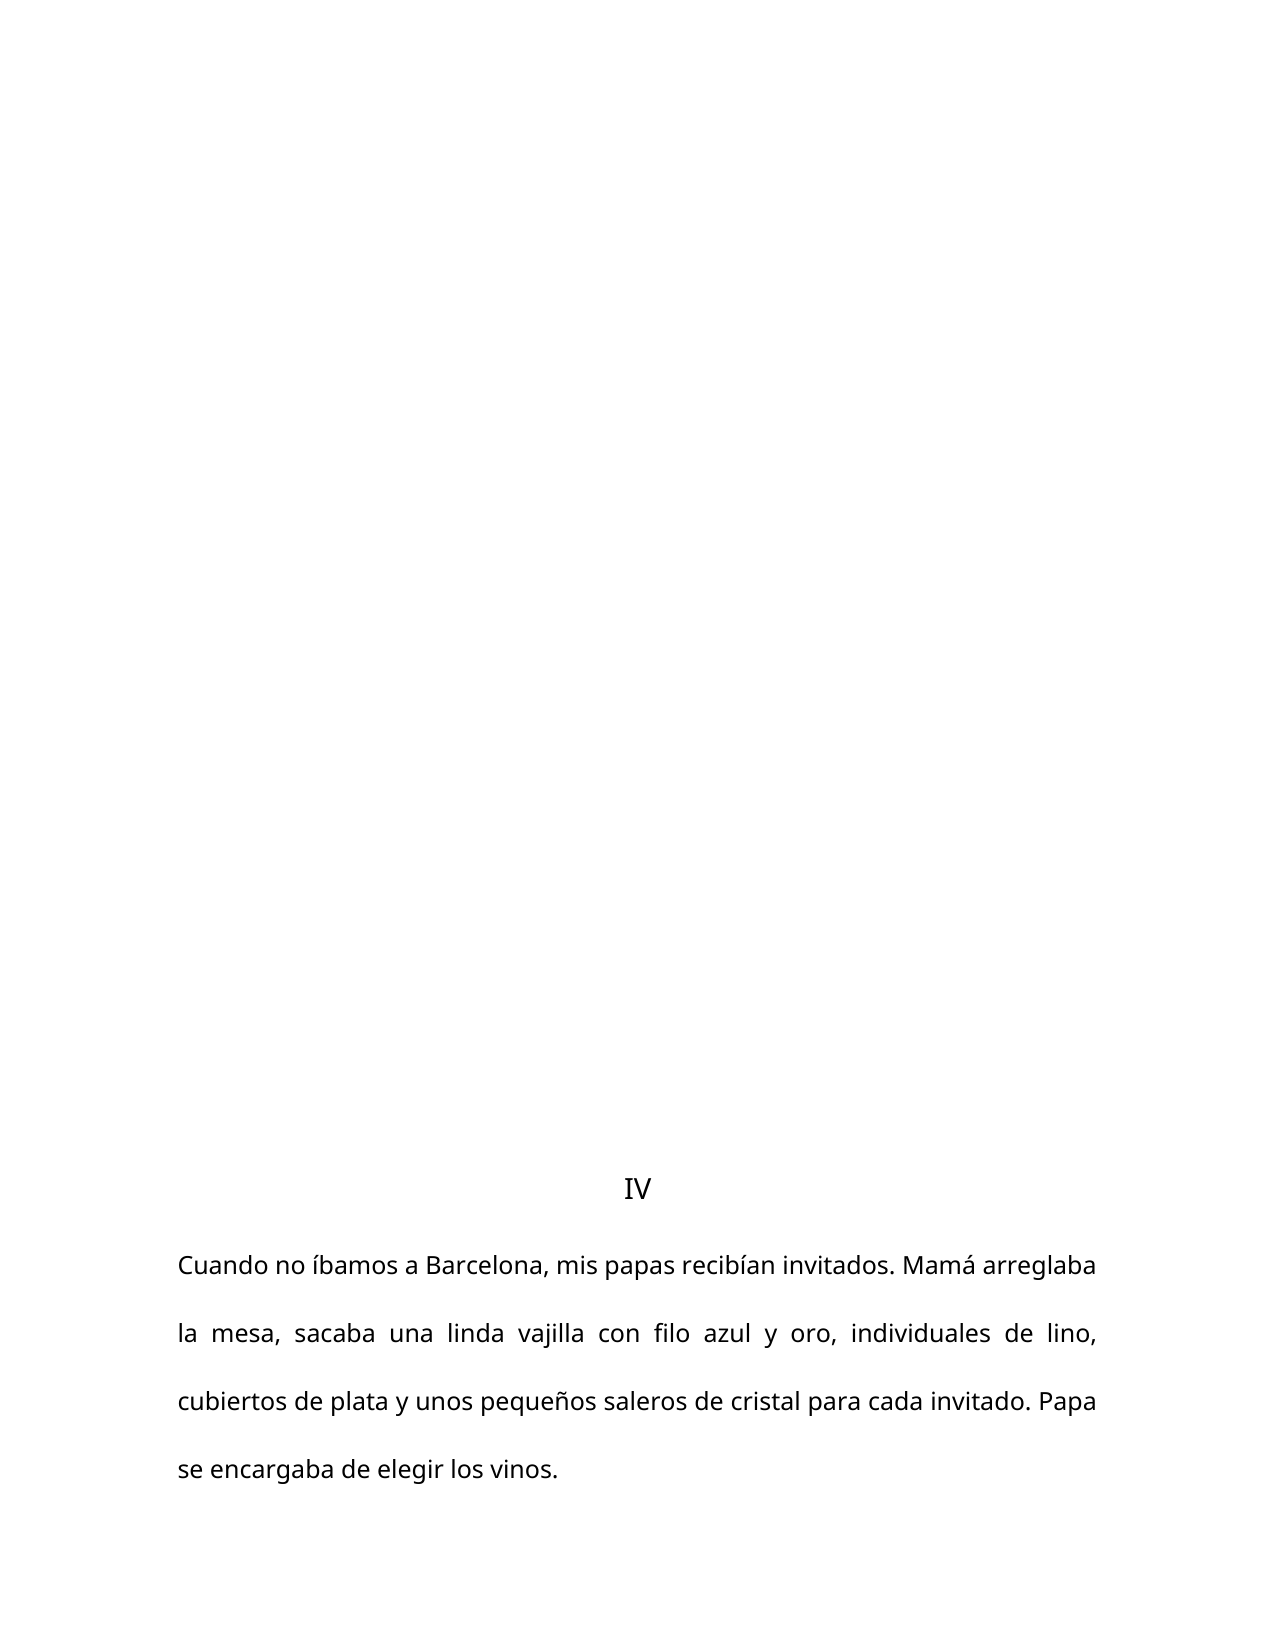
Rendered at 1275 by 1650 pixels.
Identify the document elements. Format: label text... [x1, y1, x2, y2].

text IV [177, 1168, 1098, 1208]
text Cuando no íbamos a Barcelona, mis papas recibían invitados. Mamá arreglaba la mesa, sacaba una linda vajilla con filo azul y oro, individuales de lino, cubiertos de plata y unos pequeños saleros de cristal para cada invitado. Papa se encargaba de elegir los vinos. [177, 1248, 1098, 1486]
